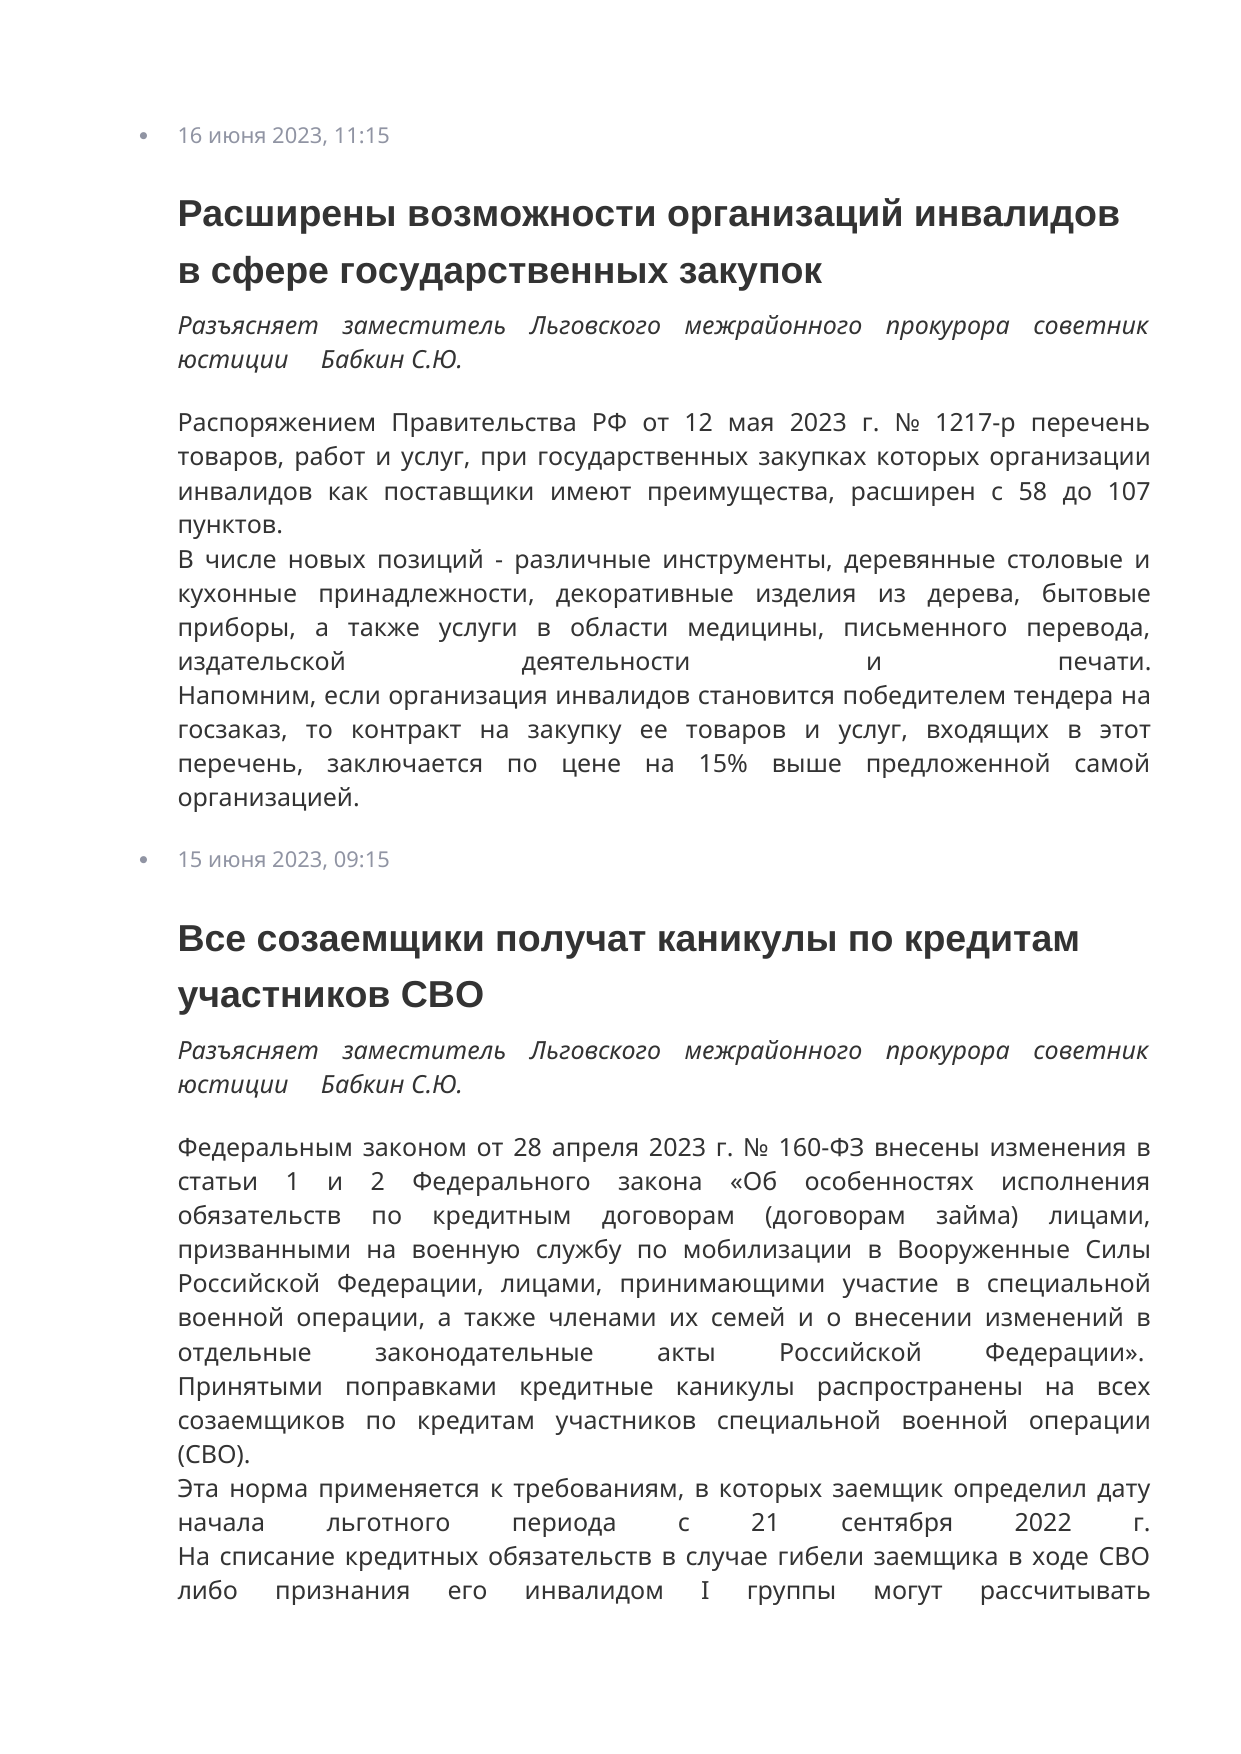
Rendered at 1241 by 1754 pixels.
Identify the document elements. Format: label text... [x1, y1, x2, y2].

text Распоряжением Правительства РФ от 12 мая 2023 г. № 1217-р перечень товаров, работ и услуг, при государственных закупках которых организации инвалидов как поставщики имеют преимущества, расширен с 58 до 107 пунктов. В числе новых позиций - различные инструменты, деревянные столовые и кухонные принадлежности, декоративные изделия из дерева, бытовые приборы, а также услуги в области медицины, письменного перевода, издательской деятельности и печати. Напомним, если организация инвалидов становится победителем тендера на госзаказ, то контракт на закупку ее товаров и услуг, входящих в этот перечень, заключается по цене на 15% выше предложенной самой организацией. [177, 405, 1152, 814]
list 15 июня 2023, 09:15 [140, 843, 1152, 874]
list 16 июня 2023, 11:15 [140, 118, 1152, 149]
text Все созаемщики получат каникулы по кредитам участников СВО [177, 903, 1152, 1016]
text Разъясняет заместитель Льговского межрайонного прокурора советник юстиции Бабкин С.Ю. [177, 1032, 1152, 1101]
text Расширены возможности организаций инвалидов в сфере государственных закупок [177, 178, 1152, 291]
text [177, 1130, 1152, 1607]
text Разъясняет заместитель Льговского межрайонного прокурора советник юстиции Бабкин С.Ю. [177, 308, 1152, 376]
